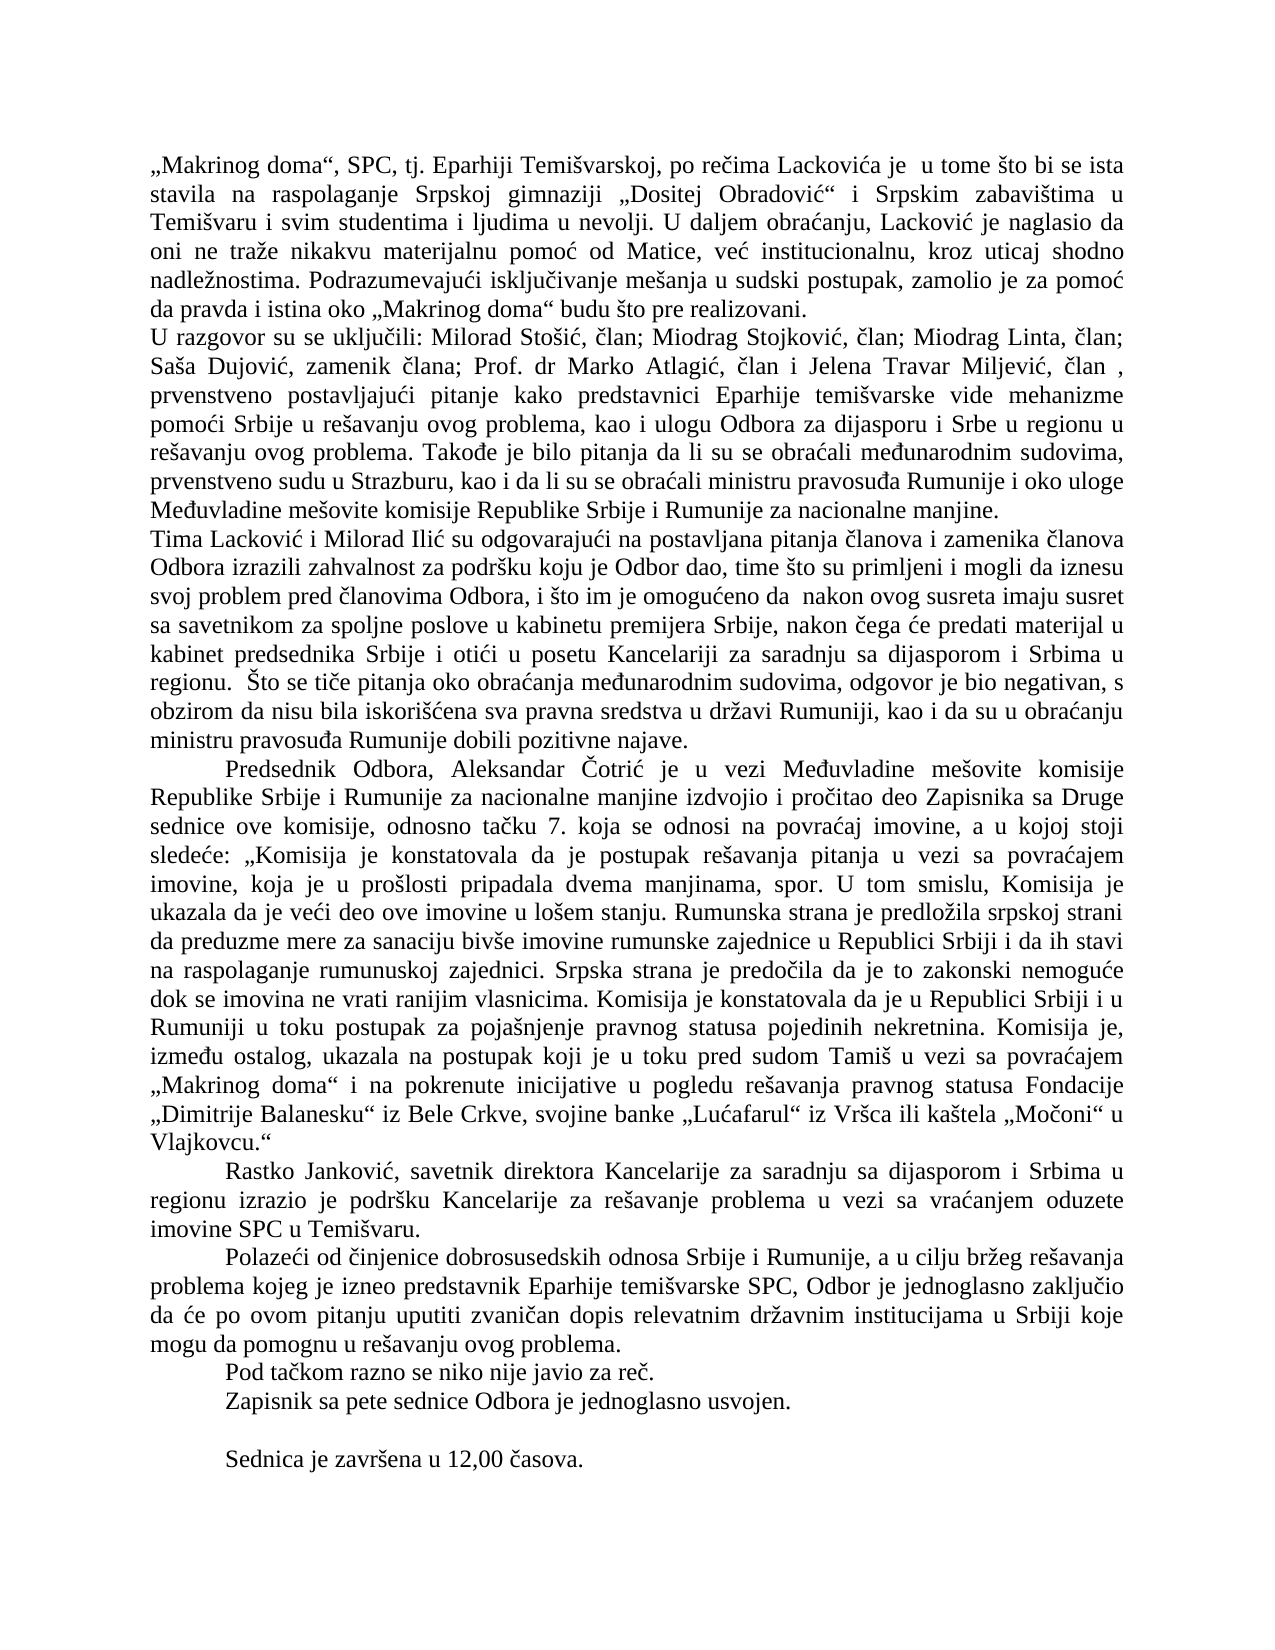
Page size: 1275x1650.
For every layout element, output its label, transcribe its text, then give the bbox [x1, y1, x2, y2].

text Polazeći od činjenice dobrosusedskih odnosa Srbije i Rumunije, a u cilju bržeg rešavanja problema kojeg je izneo predstavnik Eparhije temišvarske SPC, Odbor je jednoglasno zaključio da će po ovom pitanju uputiti zvaničan dopis relevatnim državnim institucijama u Srbiji koje mogu da pomognu u rešavanju ovog problema. [150, 1242, 1125, 1357]
text Predsednik Odbora, Aleksandar Čotrić je u vezi Međuvladine mešovite komisije Republike Srbije i Rumunije za nacionalne manjine izdvojio i pročitao deo Zapisnika sa Druge sednice ove komisije, odnosno tačku 7. koja se odnosi na povraćaj imovine, a u kojoj stoji sledeće: „Komisija je konstatovala da je postupak rešavanja pitanja u vezi sa povraćajem imovine, koja je u prošlosti pripadala dvema manjinama, spor. U tom smislu, Komisija je ukazala da je veći deo ove imovine u lošem stanju. Rumunska strana je predložila srpskoj strani da preduzme mere za sanaciju bivše imovine rumunske zajednice u Republici Srbiji i da ih stavi na raspolaganje rumunuskoj zajednici. Srpska strana je predočila da je to zakonski nemoguće dok se imovina ne vrati ranijim vlasnicima. Komisija je konstatovala da je u Republici Srbiji i u Rumuniji u toku postupak za pojašnjenje pravnog statusa pojedinih nekretnina. Komisija je, između ostalog, ukazala na postupak koji je u toku pred sudom Tamiš u vezi sa povraćajem „Makrinog doma“ i na pokrenute inicijative u pogledu rešavanja pravnog statusa Fondacije „Dimitrije Balanesku“ iz Bele Crkve, svojine banke „Lućafarul“ iz Vršca ili kaštela „Močoni“ u Vlajkovcu.“ [150, 754, 1125, 1156]
text Sednica je završena u 12,00 časova. [150, 1444, 1125, 1472]
text Zapisnik sa pete sednice Odbora je jednoglasno usvojen. [150, 1386, 1125, 1415]
text Rastko Janković, savetnik direktora Kancelarije za saradnju sa dijasporom i Srbima u regionu izrazio je podršku Kancelarije za rešavanje problema u vezi sa vraćanjem oduzete imovine SPC u Temišvaru. [150, 1156, 1125, 1242]
text U razgovor su se uključili: Milorad Stošić, član; Miodrag Stojković, član; Miodrag Linta, član; Saša Dujović, zamenik člana; Prof. dr Marko Atlagić, član i Jelena Travar Miljević, član , prvenstveno postavljajući pitanje kako predstavnici Eparhije temišvarske vide mehanizme pomoći Srbije u rešavanju ovog problema, kao i ulogu Odbora za dijasporu i Srbe u regionu u rešavanju ovog problema. Takođe je bilo pitanja da li su se obraćali međunarodnim sudovima, prvenstveno sudu u Strazburu, kao i da li su se obraćali ministru pravosuđa Rumunije i oko uloge Međuvladine mešovite komisije Republike Srbije i Rumunije za nacionalne manjine. [150, 322, 1125, 524]
text Tima Lacković i Milorad Ilić su odgovarajući na postavljana pitanja članova i zamenika članova Odbora izrazili zahvalnost za podršku koju je Odbor dao, time što su primljeni i mogli da iznesu svoj problem pred članovima Odbora, i što im je omogućeno da nakon ovog susreta imaju susret sa savetnikom za spoljne poslove u kabinetu premijera Srbije, nakon čega će predati materijal u kabinet predsednika Srbije i otići u posetu Kancelariji za saradnju sa dijasporom i Srbima u regionu. Što se tiče pitanja oko obraćanja međunarodnim sudovima, odgovor je bio negativan, s obzirom da nisu bila iskorišćena sva pravna sredstva u državi Rumuniji, kao i da su u obraćanju ministru pravosuđa Rumunije dobili pozitivne najave. [150, 524, 1125, 754]
text Pod tačkom razno se niko nije javio za reč. [150, 1357, 1125, 1386]
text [150, 150, 1125, 322]
